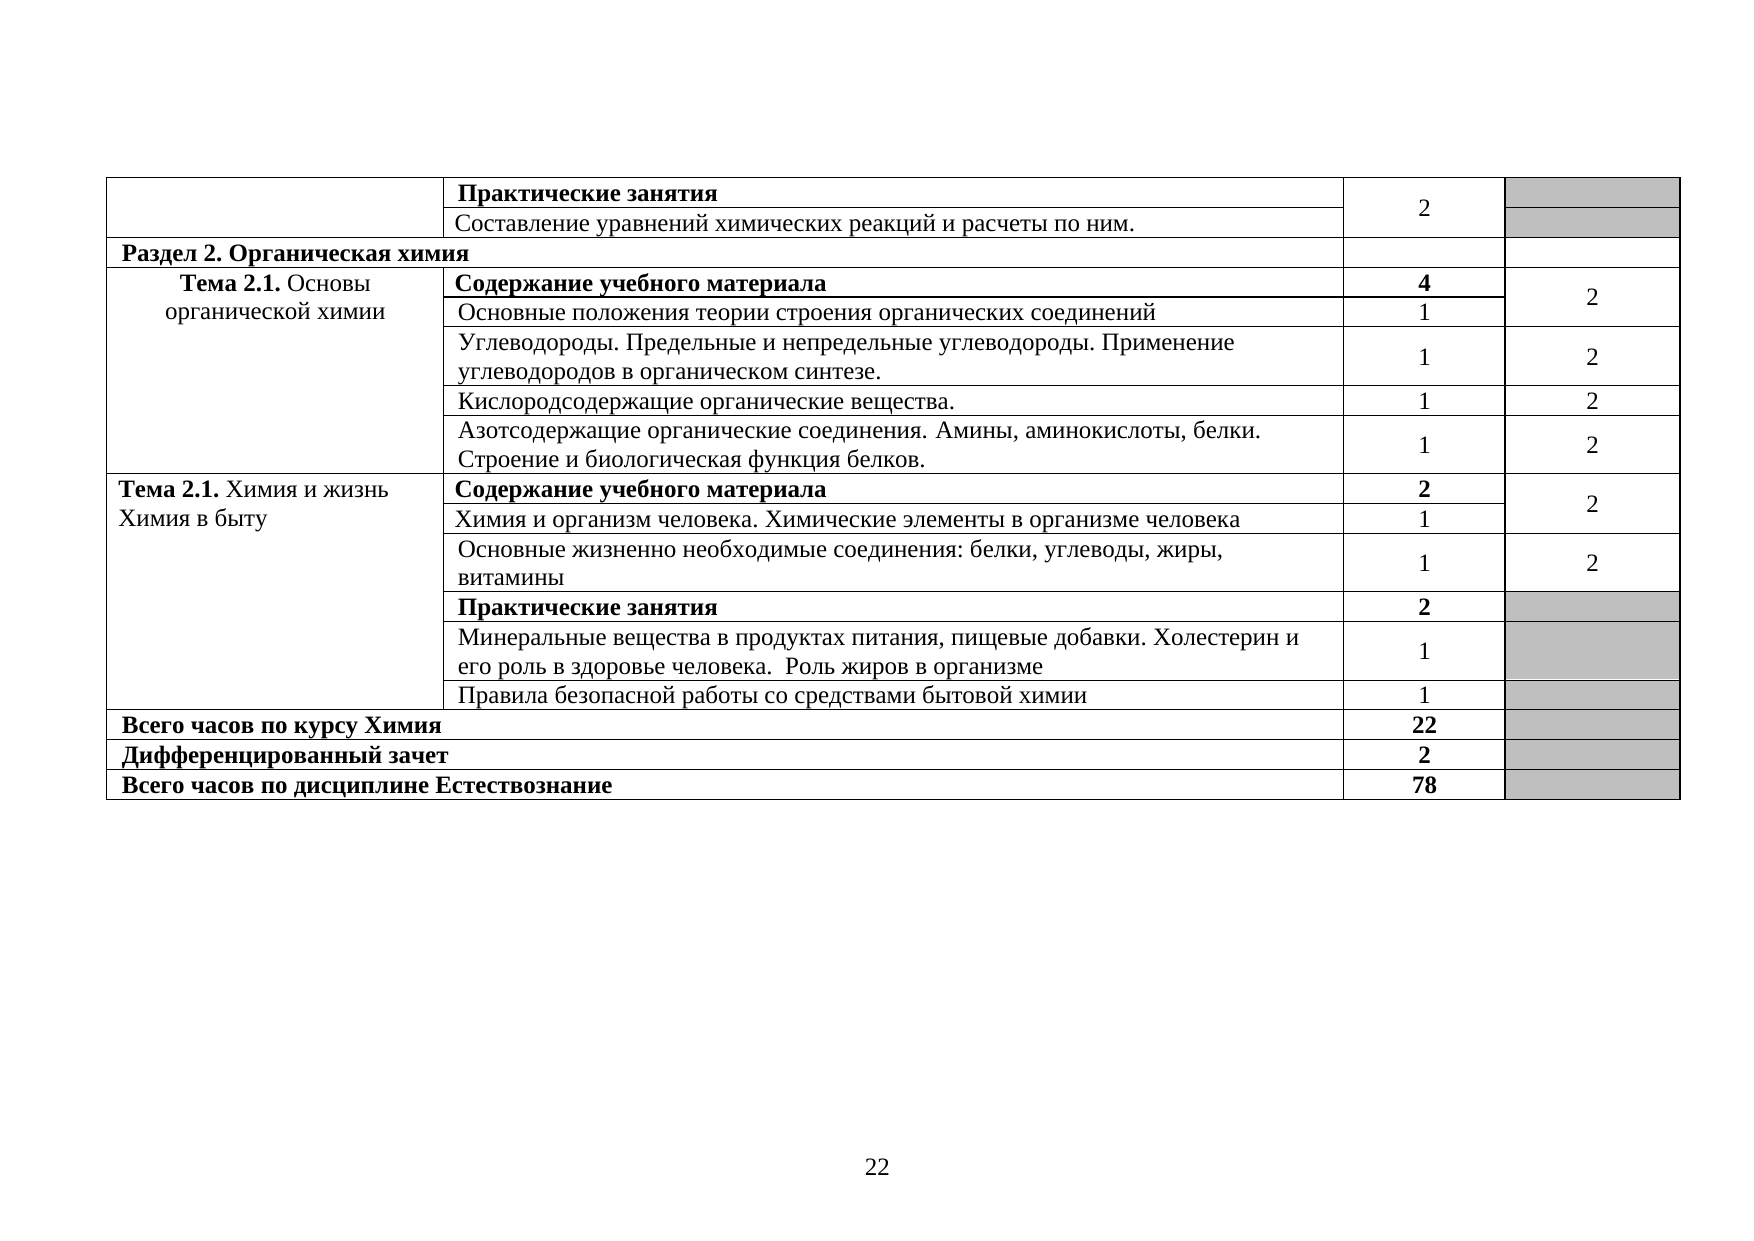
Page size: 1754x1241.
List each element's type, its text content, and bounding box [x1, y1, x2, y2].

table_cell Азотсодержащие органические соединения. Амины, аминокислоты, белки. Строение и биологическая функция белков. [444, 416, 1343, 473]
table_cell [1506, 681, 1679, 709]
table_cell Всего часов по дисциплине Естествознание [107, 770, 1343, 799]
table_cell 2 [1506, 534, 1679, 591]
table_cell 1 [1344, 386, 1504, 414]
table_cell Правила безопасной работы со средствами бытовой химии [444, 681, 1343, 709]
table_cell 22 [1344, 710, 1504, 739]
table_cell Практические занятия [444, 178, 1343, 207]
table_cell 1 [1344, 504, 1504, 533]
table_cell 2 [1506, 386, 1679, 414]
table_cell 1 [1344, 622, 1504, 679]
table_cell Содержание учебного материала [444, 268, 1343, 296]
table_cell Тема 2.1. Основы органической химии [107, 268, 443, 473]
table_cell 1 [1344, 327, 1504, 385]
table_cell 2 [1344, 474, 1504, 503]
table_cell [1344, 238, 1504, 267]
table_cell 2 [1506, 474, 1679, 533]
table_cell [1506, 740, 1679, 769]
table_cell 2 [1344, 178, 1504, 237]
table_cell 2 [1344, 592, 1504, 621]
table_cell Содержание учебного материала [444, 474, 1343, 503]
table_cell [107, 178, 443, 237]
table_cell 78 [1344, 770, 1504, 799]
table_cell Основные положения теории строения органических соединений [444, 298, 1343, 326]
table_cell Тема 2.1. Химия и жизнь Химия в быту [107, 474, 443, 709]
table_cell [1506, 592, 1679, 621]
table_cell Основные жизненно необходимые соединения: белки, углеводы, жиры, витамины [444, 534, 1343, 591]
table_cell [1506, 770, 1679, 799]
table_cell 4 [1344, 268, 1504, 296]
table_cell Химия и организм человека. Химические элементы в организме человека [444, 504, 1343, 533]
table_cell 1 [1344, 416, 1504, 473]
table_cell [1506, 178, 1679, 207]
table_cell Всего часов по курсу Химия [107, 710, 1343, 739]
table_cell Дифференцированный зачет [107, 740, 1343, 769]
table_cell 2 [1344, 740, 1504, 769]
table_cell [1506, 208, 1679, 237]
table_cell Кислородсодержащие органические вещества. [444, 386, 1343, 414]
table_cell Раздел 2. Органическая химия [107, 238, 1343, 267]
table_cell 1 [1344, 298, 1504, 326]
table_cell 2 [1506, 327, 1679, 385]
table_cell 2 [1506, 268, 1679, 326]
table_cell [1506, 710, 1679, 739]
table_cell 1 [1344, 534, 1504, 591]
table_cell [1506, 622, 1679, 679]
table_cell Минеральные вещества в продуктах питания, пищевые добавки. Холестерин и его роль в здоровье человека. Роль жиров в организме [444, 622, 1343, 679]
table_cell Практические занятия [444, 592, 1343, 621]
table_cell 1 [1344, 681, 1504, 709]
table_cell Углеводороды. Предельные и непредельные углеводороды. Применение углеводородов в органическом синтезе. [444, 327, 1343, 385]
table_cell Составление уравнений химических реакций и расчеты по ним. [444, 208, 1343, 237]
table_cell 2 [1506, 416, 1679, 473]
table_cell [1506, 238, 1679, 267]
